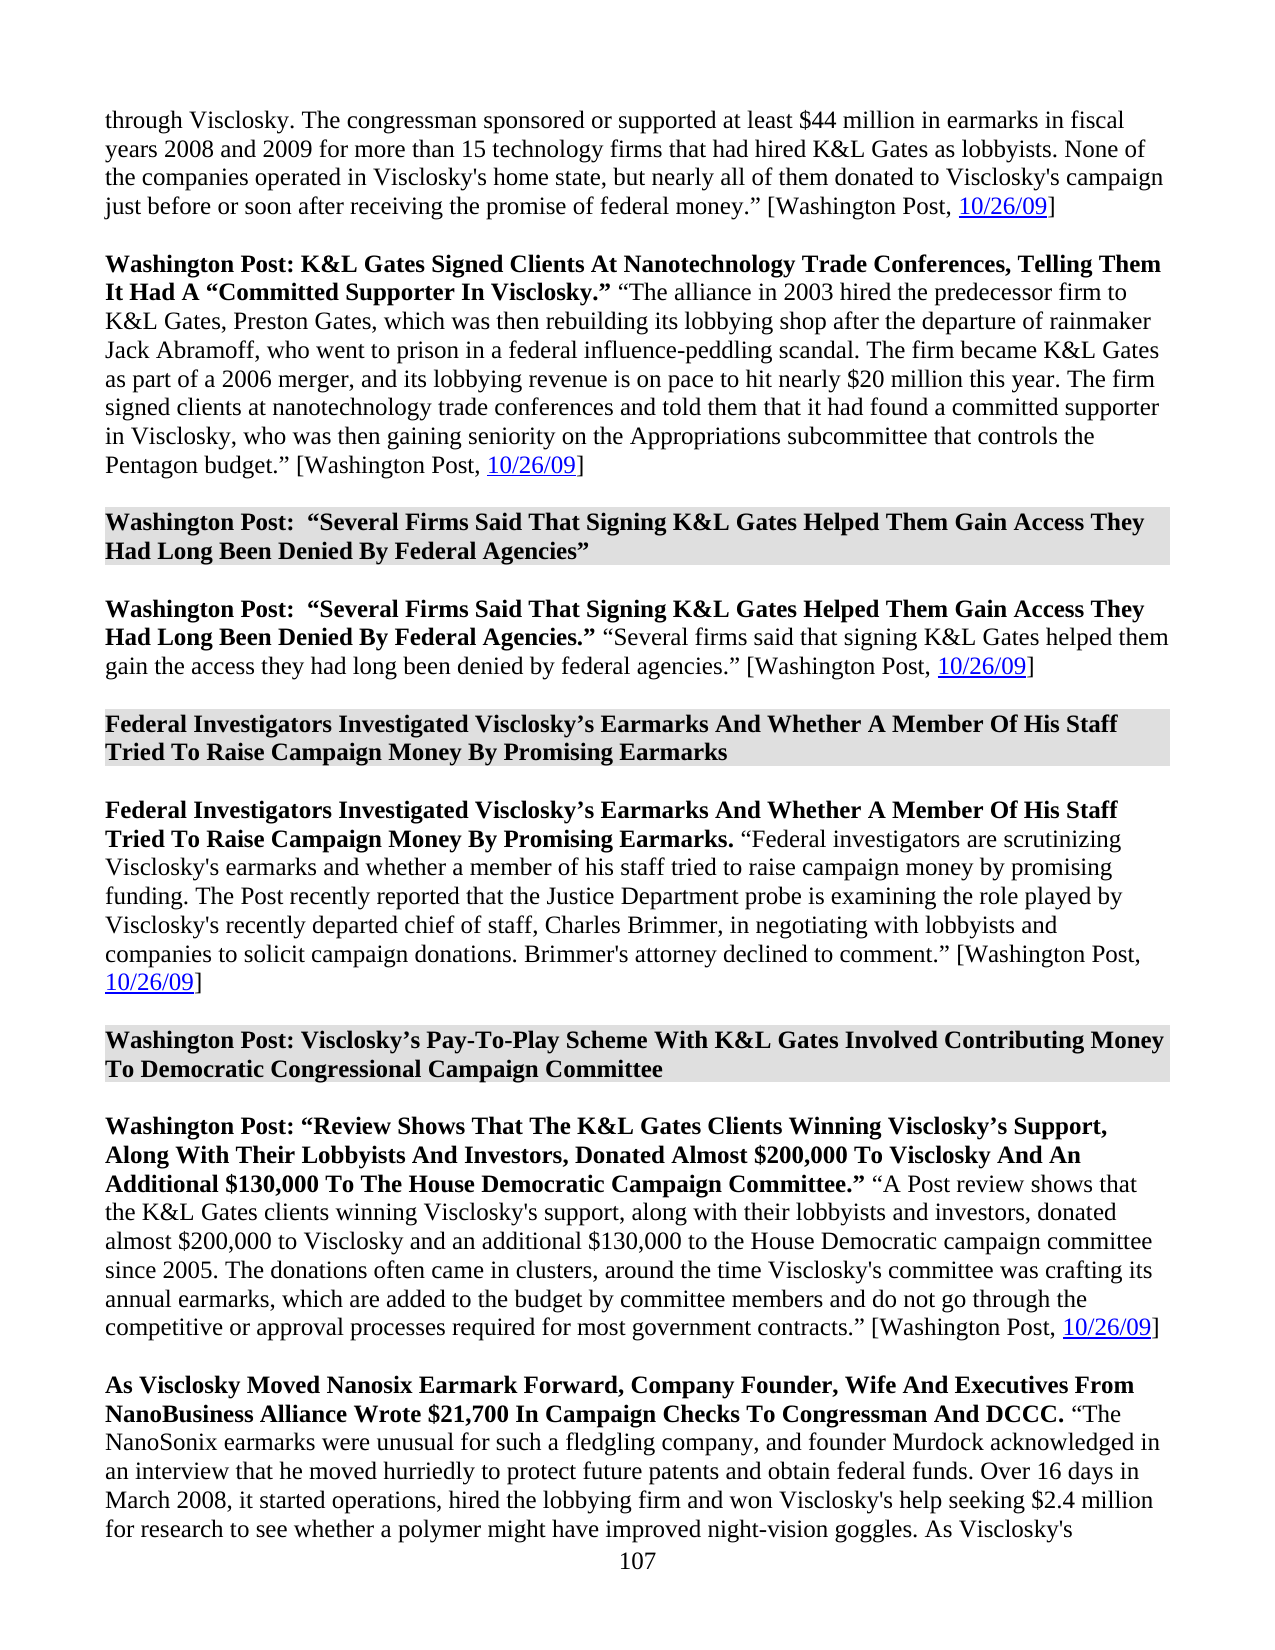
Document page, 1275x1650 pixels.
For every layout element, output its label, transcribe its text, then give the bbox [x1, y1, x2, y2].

text Washington Post: K&L Gates Signed Clients At Nanotechnology Trade Conferences, Telling Them It Had A “Committed Supporter In Visclosky.” “The alliance in 2003 hired the predecessor firm to K&L Gates, Preston Gates, which was then rebuilding its lobbying shop after the departure of rainmaker Jack Abramoff, who went to prison in a federal influence-peddling scandal. The firm became K&L Gates as part of a 2006 merger, and its lobbying revenue is on pace to hit nearly $20 million this year. The firm signed clients at nanotechnology trade conferences and told them that it had found a committed supporter in Visclosky, who was then gaining seniority on the Appropriations subcommittee that controls the Pentagon budget.” [Washington Post, 10/26/09] [105, 249, 1170, 479]
subtitle Washington Post: “Several Firms Said That Signing K&L Gates Helped Them Gain Access They Had Long Been Denied By Federal Agencies” [105, 507, 1170, 565]
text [105, 1370, 1170, 1542]
subtitle Washington Post: Visclosky’s Pay-To-Play Scheme With K&L Gates Involved Contributing Money To Democratic Congressional Campaign Committee [105, 1025, 1170, 1082]
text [105, 105, 1170, 220]
text Federal Investigators Investigated Visclosky’s Earmarks And Whether A Member Of His Staff Tried To Raise Campaign Money By Promising Earmarks. “Federal investigators are scrutinizing Visclosky's earmarks and whether a member of his staff tried to raise campaign money by promising funding. The Post recently reported that the Justice Department probe is examining the role played by Visclosky's recently departed chief of staff, Charles Brimmer, in negotiating with lobbyists and companies to solicit campaign donations. Brimmer's attorney declined to comment.” [Washington Post, 10/26/09] [105, 795, 1170, 996]
text Washington Post: “Review Shows That The K&L Gates Clients Winning Visclosky’s Support, Along With Their Lobbyists And Investors, Donated Almost $200,000 To Visclosky And An Additional $130,000 To The House Democratic Campaign Committee.” “A Post review shows that the K&L Gates clients winning Visclosky's support, along with their lobbyists and investors, donated almost $200,000 to Visclosky and an additional $130,000 to the House Democratic campaign committee since 2005. The donations often came in clusters, around the time Visclosky's committee was crafting its annual earmarks, which are added to the budget by committee members and do not go through the competitive or approval processes required for most government contracts.” [Washington Post, 10/26/09] [105, 1111, 1170, 1341]
text Washington Post: “Several Firms Said That Signing K&L Gates Helped Them Gain Access They Had Long Been Denied By Federal Agencies.” “Several firms said that signing K&L Gates helped them gain the access they had long been denied by federal agencies.” [Washington Post, 10/26/09] [105, 594, 1170, 680]
subtitle Federal Investigators Investigated Visclosky’s Earmarks And Whether A Member Of His Staff Tried To Raise Campaign Money By Promising Earmarks [105, 709, 1170, 766]
